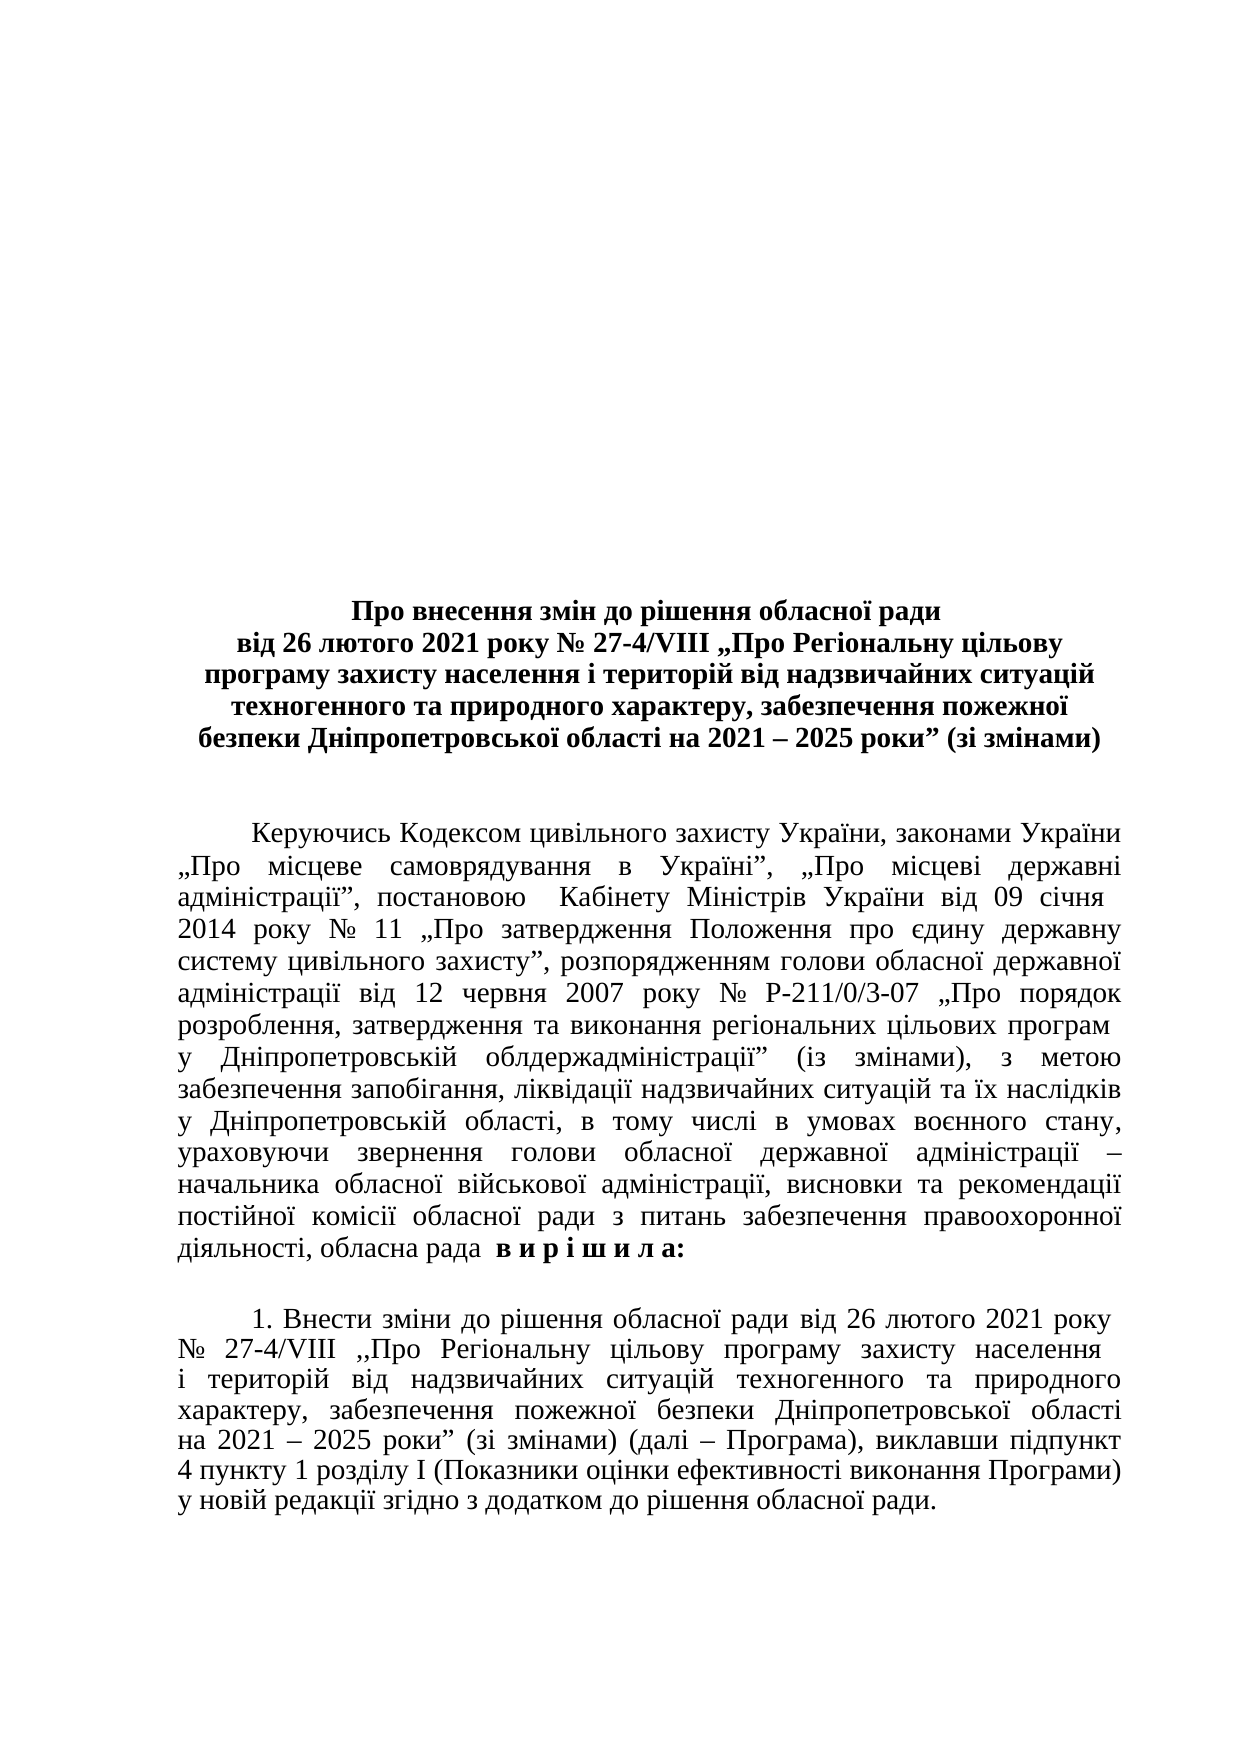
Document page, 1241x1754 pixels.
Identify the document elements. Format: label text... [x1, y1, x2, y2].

text 1. Внести зміни до рішення обласної ради від 26 лютого 2021 року № 27-4/VІІІ ,,Про Регіональну цільову програму захисту населення і територій від надзвичайних ситуацій техногенного та природного характеру, забезпечення пожежної безпеки Дніпропетровської області на 2021 – 2025 роки” (зі змінами) (далі – Програма), виклавши підпункт 4 пункту 1 розділу І (Показники оцінки ефективності виконання Програми) у новій редакції згідно з додатком до рішення обласної ради. [177, 1304, 1122, 1516]
text Про внесення змін до рішення обласної ради від 26 лютого 2021 року № 27-4/VIII „Про Регіональну цільову програму захисту населення і територій від надзвичайних ситуацій техногенного та природного характеру, забезпечення пожежної безпеки Дніпропетровської області на 2021 – 2025 роки” (зі змінами) [177, 595, 1122, 754]
text Керуючись Кодексом цивільного захисту України, законами України „Про місцеве самоврядування в Україні”, „Про місцеві державні адміністрації”, постановою Кабінету Міністрів України від 09 січня 2014 року № 11 „Про затвердження Положення про єдину державну систему цивільного захисту”, розпорядженням голови обласної державної адміністрації від 12 червня 2007 року № Р-211/0/3-07 „Про порядок розроблення, затвердження та виконання регіональних цільових програм у Дніпропетровській облдержадміністрації” (із змінами), з метою забезпечення запобігання, ліквідації надзвичайних ситуацій та їх наслідків у Дніпропетровській області, в тому числі в умовах воєнного стану, ураховуючи звернення голови обласної державної адміністрації – начальника обласної військової адміністрації, висновки та рекомендації постійної комісії обласної ради з питань забезпечення правоохоронної діяльності, обласна рада в и р і ш и л а: [177, 817, 1122, 1264]
